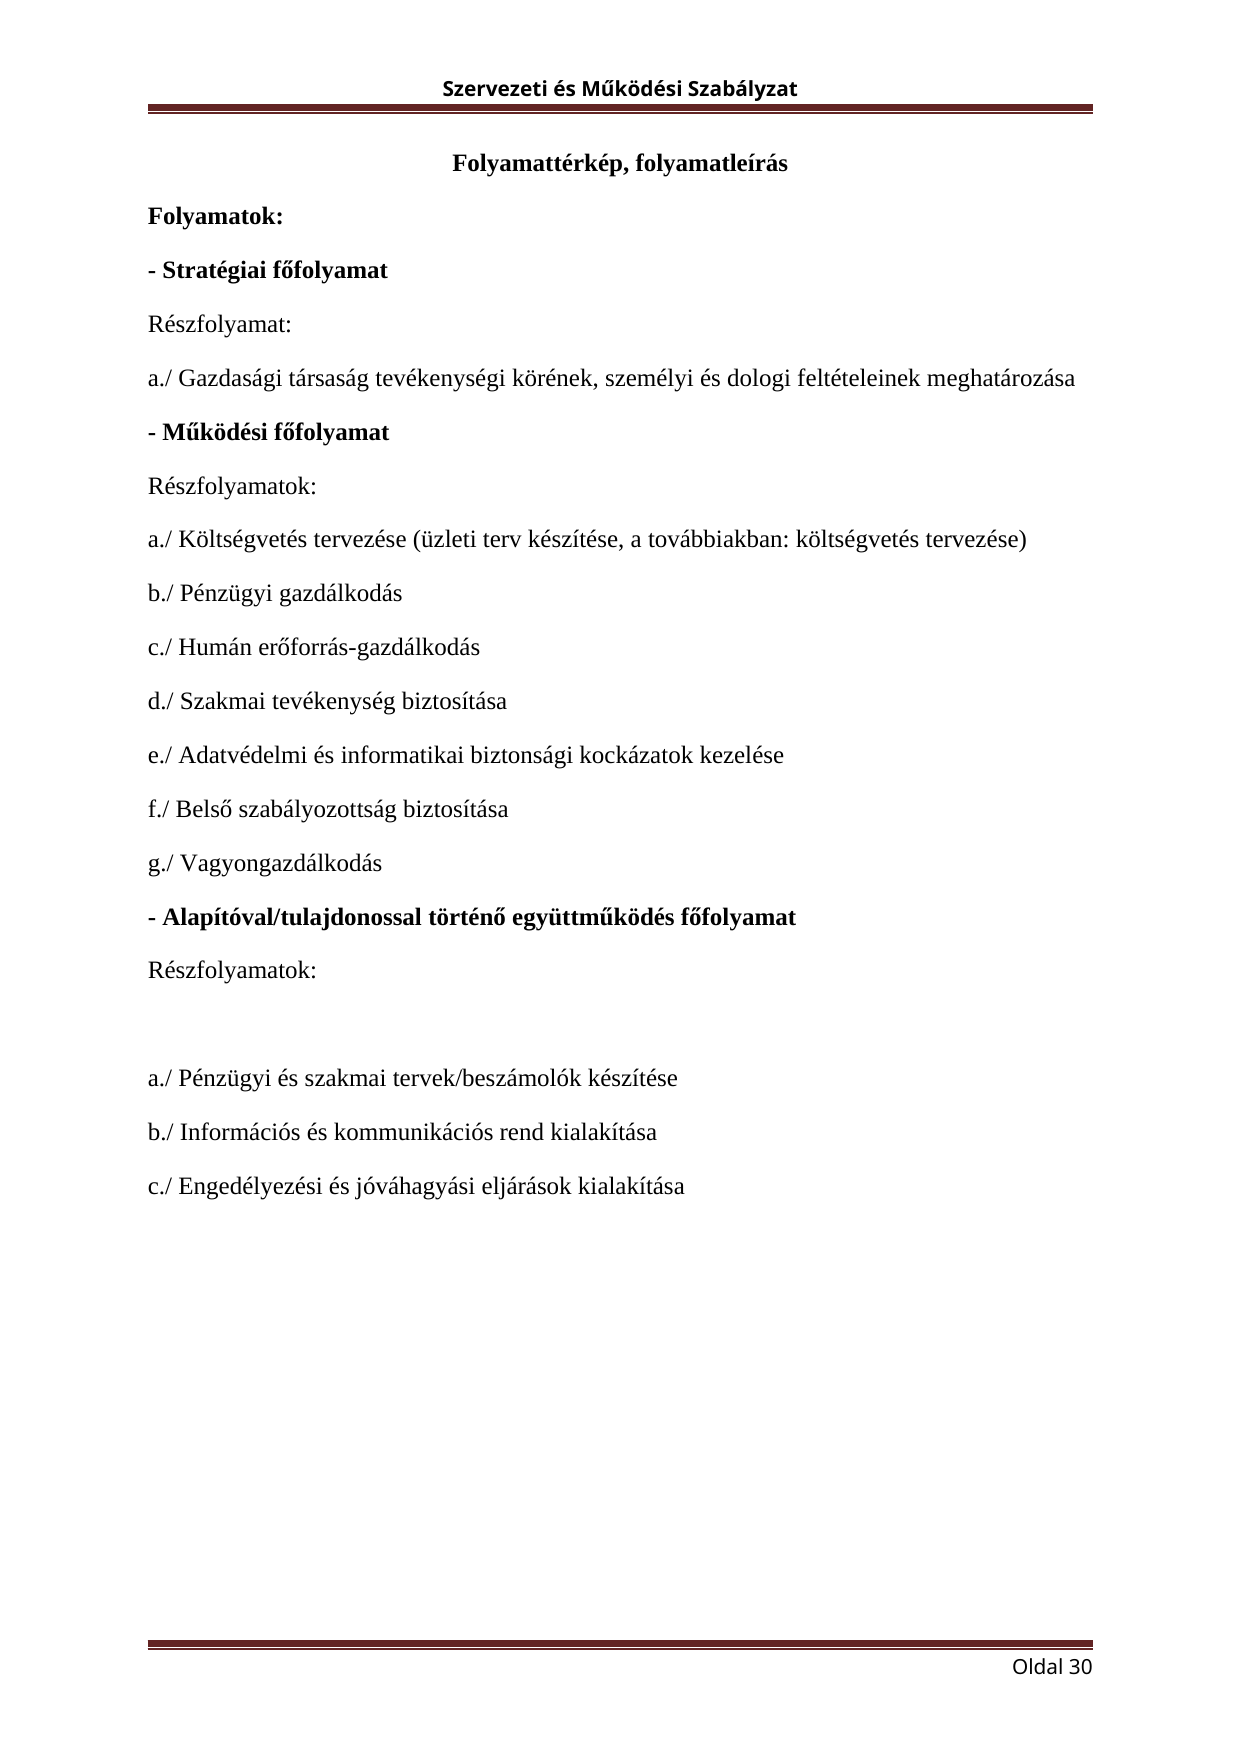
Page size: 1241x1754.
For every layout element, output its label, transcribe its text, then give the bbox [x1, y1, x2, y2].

text - Alapítóval/tulajdonossal történő együttműködés főfolyamat [148, 902, 1093, 930]
text e./ Adatvédelmi és informatikai biztonsági kockázatok kezelése [148, 740, 1093, 769]
text b./ Pénzügyi gazdálkodás [148, 578, 1093, 607]
text a./ Gazdasági társaság tevékenységi körének, személyi és dologi feltételeinek meghatározása [148, 363, 1093, 392]
text Részfolyamatok: [148, 471, 1093, 499]
text f./ Belső szabályozottság biztosítása [148, 794, 1093, 823]
text Folyamattérkép, folyamatleírás [148, 148, 1093, 176]
text d./ Szakmai tevékenység biztosítása [148, 686, 1093, 715]
text Részfolyamatok: [148, 955, 1093, 984]
text a./ Pénzügyi és szakmai tervek/beszámolók készítése [148, 1063, 1093, 1092]
text c./ Engedélyezési és jóváhagyási eljárások kialakítása [148, 1171, 1093, 1199]
text Részfolyamat: [148, 309, 1093, 338]
text - Működési főfolyamat [148, 417, 1093, 446]
text Folyamatok: [148, 201, 1093, 230]
text - Stratégiai főfolyamat [148, 255, 1093, 284]
text c./ Humán erőforrás-gazdálkodás [148, 632, 1093, 661]
text b./ Információs és kommunikációs rend kialakítása [148, 1117, 1093, 1146]
text g./ Vagyongazdálkodás [148, 848, 1093, 876]
text a./ Költségvetés tervezése (üzleti terv készítése, a továbbiakban: költségvetés tervezése) [148, 524, 1093, 553]
